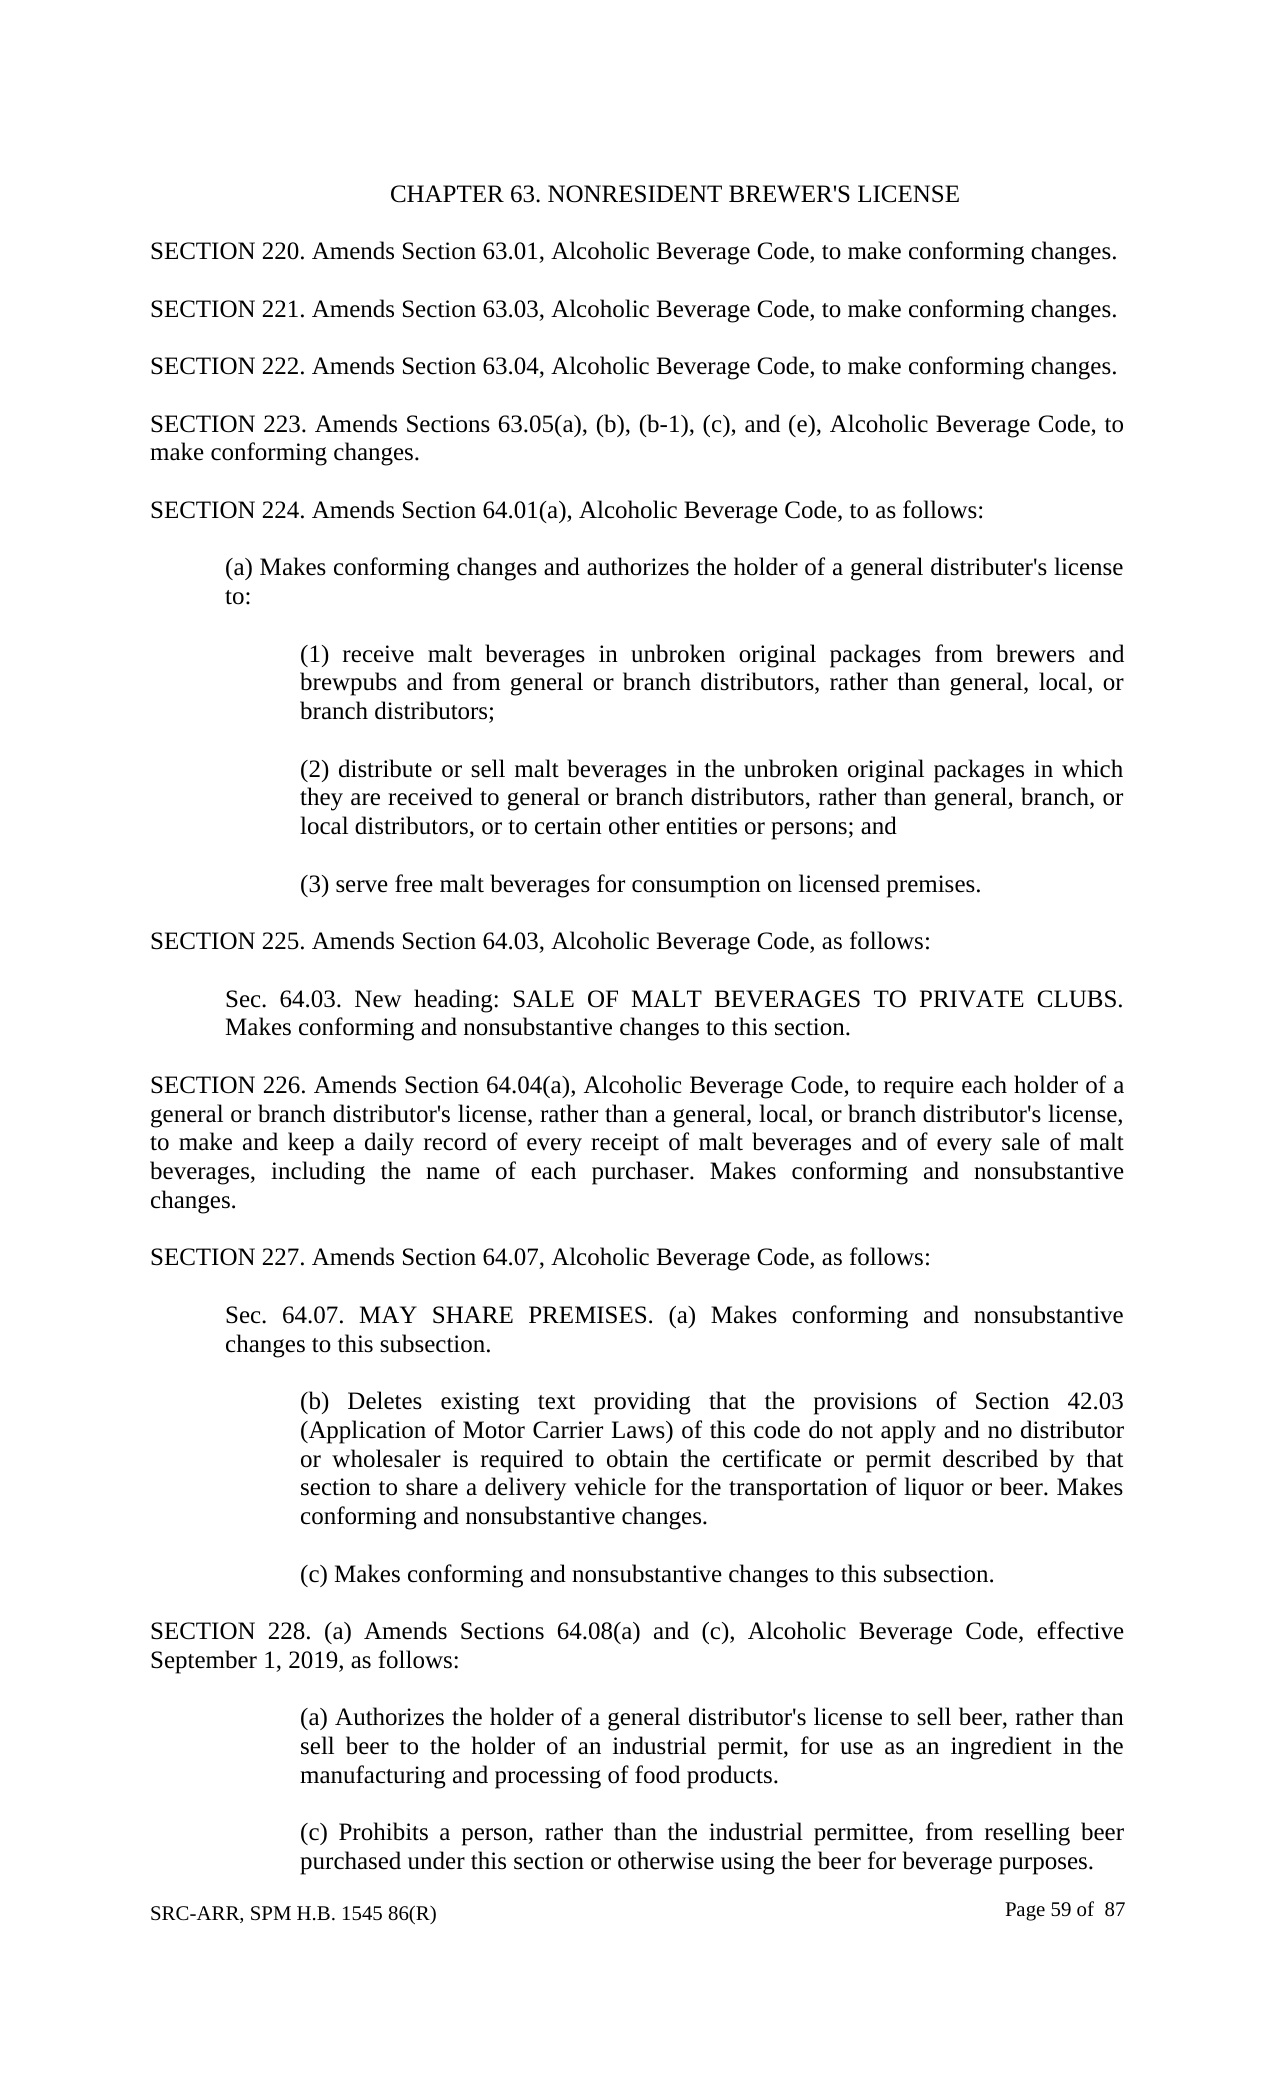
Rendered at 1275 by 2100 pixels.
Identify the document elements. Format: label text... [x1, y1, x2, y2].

text CHAPTER 63. NONRESIDENT BREWER'S LICENSE [225, 179, 1125, 207]
text (2) distribute or sell malt beverages in the unbroken original packages in which they are received to general or branch distributors, rather than general, branch, or local distributors, or to certain other entities or persons; and [300, 754, 1125, 840]
text SECTION 220. Amends Section 63.01, Alcoholic Beverage Code, to make conforming changes. [150, 236, 1125, 265]
text (c) Makes conforming and nonsubstantive changes to this subsection. [300, 1559, 1125, 1587]
text Sec. 64.07. MAY SHARE PREMISES. (a) Makes conforming and nonsubstantive changes to this subsection. [225, 1300, 1125, 1357]
text SECTION 221. Amends Section 63.03, Alcoholic Beverage Code, to make conforming changes. [150, 294, 1125, 322]
text SECTION 224. Amends Section 64.01(a), Alcoholic Beverage Code, to as follows: [150, 495, 1125, 524]
text Sec. 64.03. New heading: SALE OF MALT BEVERAGES TO PRIVATE CLUBS. Makes conforming and nonsubstantive changes to this section. [225, 984, 1125, 1041]
text (b) Deletes existing text providing that the provisions of Section 42.03 (Application of Motor Carrier Laws) of this code do not apply and no distributor or wholesaler is required to obtain the certificate or permit described by that section to share a delivery vehicle for the transportation of liquor or beer. Makes conforming and nonsubstantive changes. [300, 1386, 1125, 1530]
text (1) receive malt beverages in unbroken original packages from brewers and brewpubs and from general or branch distributors, rather than general, local, or branch distributors; [300, 639, 1125, 725]
text SECTION 225. Amends Section 64.03, Alcoholic Beverage Code, as follows: [150, 926, 1125, 955]
text SECTION 228. (a) Amends Sections 64.08(a) and (c), Alcoholic Beverage Code, effective September 1, 2019, as follows: [150, 1616, 1125, 1674]
text SECTION 226. Amends Section 64.04(a), Alcoholic Beverage Code, to require each holder of a general or branch distributor's license, rather than a general, local, or branch distributor's license, to make and keep a daily record of every receipt of malt beverages and of every sale of malt beverages, including the name of each purchaser. Makes conforming and nonsubstantive changes. [150, 1070, 1125, 1214]
text (a) Makes conforming changes and authorizes the holder of a general distributer's license to: [225, 552, 1125, 610]
text (a) Authorizes the holder of a general distributor's license to sell beer, rather than sell beer to the holder of an industrial permit, for use as an ingredient in the manufacturing and processing of food products. [300, 1702, 1125, 1789]
text (3) serve free malt beverages for consumption on licensed premises. [300, 869, 1125, 897]
text SECTION 222. Amends Section 63.04, Alcoholic Beverage Code, to make conforming changes. [150, 351, 1125, 380]
text SECTION 227. Amends Section 64.07, Alcoholic Beverage Code, as follows: [150, 1242, 1125, 1271]
text SECTION 223. Amends Sections 63.05(a), (b), (b-1), (c), and (e), Alcoholic Beverage Code, to make conforming changes. [150, 409, 1125, 466]
text (c) Prohibits a person, rather than the industrial permittee, from reselling beer purchased under this section or otherwise using the beer for beverage purposes. [300, 1817, 1125, 1875]
